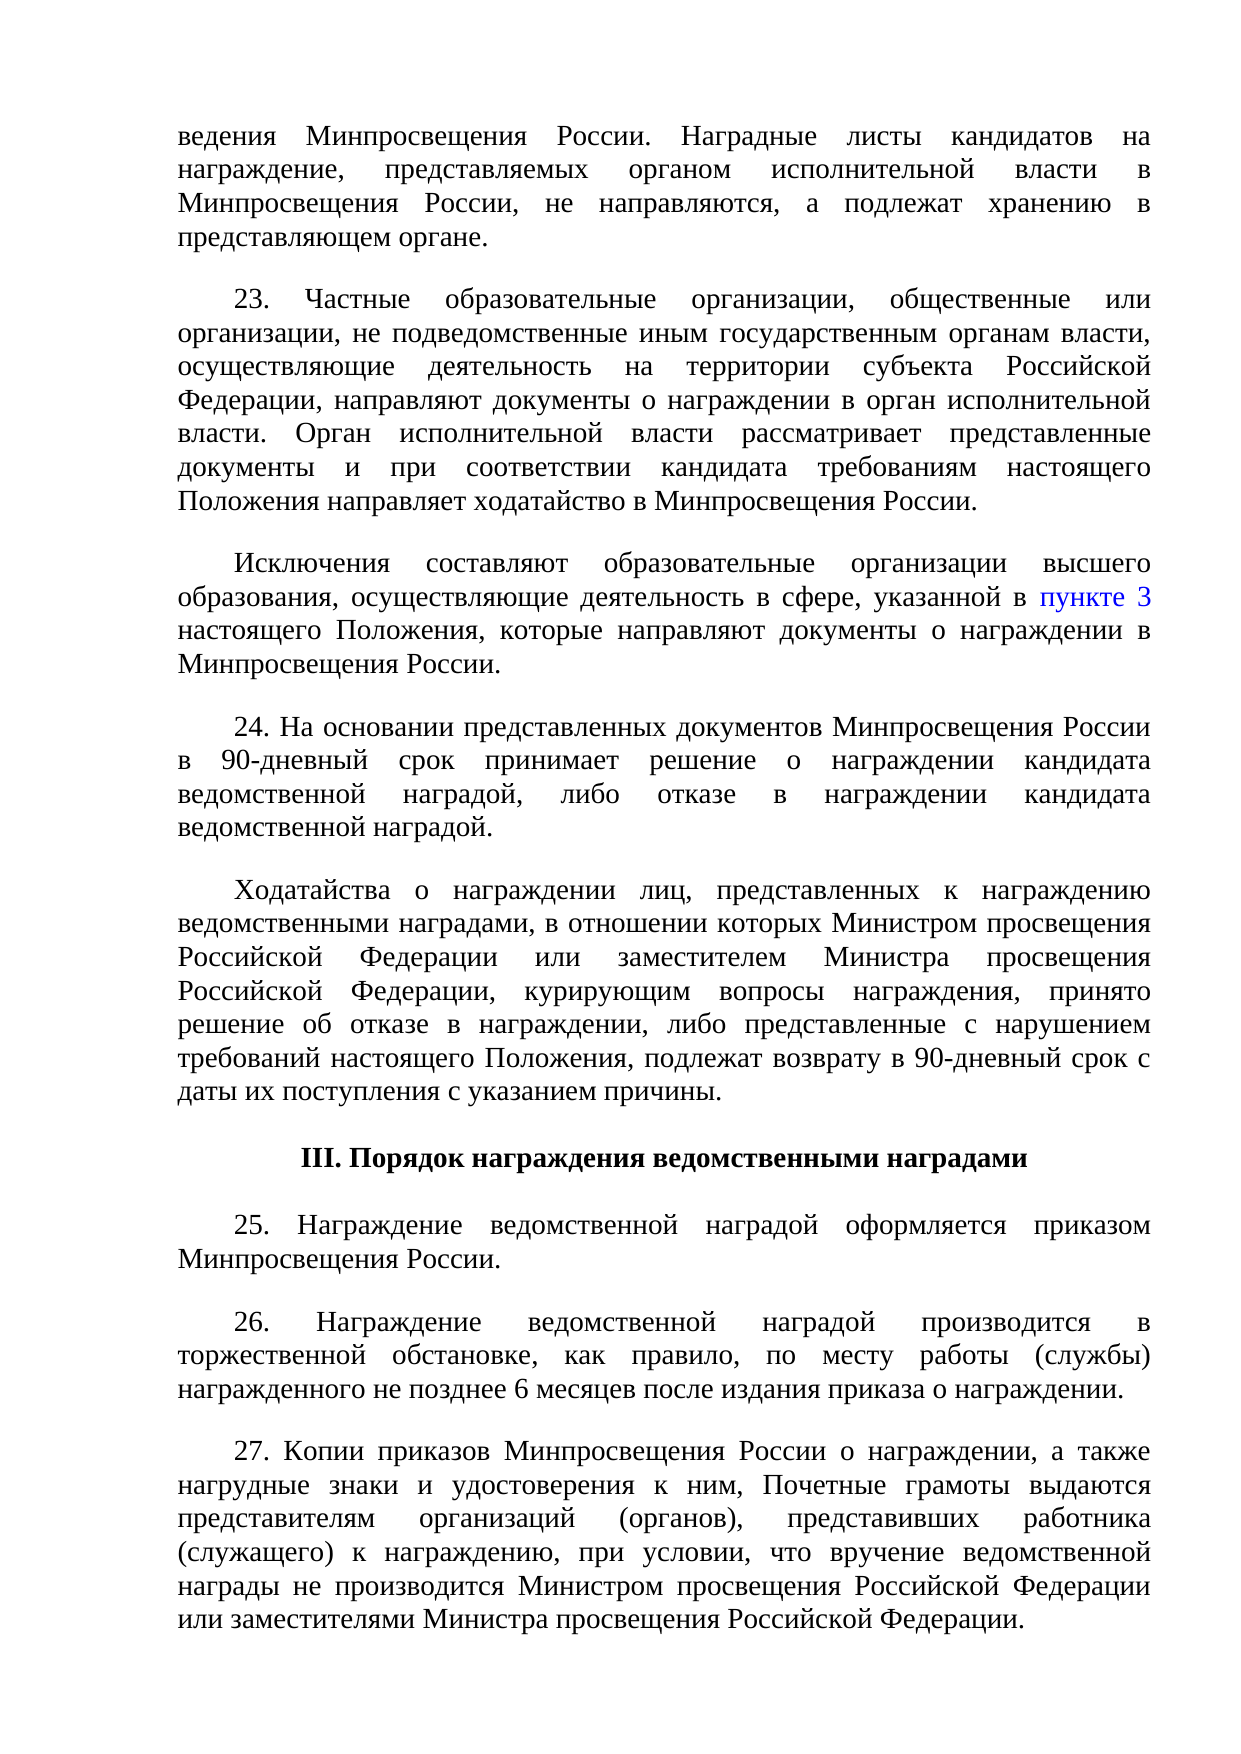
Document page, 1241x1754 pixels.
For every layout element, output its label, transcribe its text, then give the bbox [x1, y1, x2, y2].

text 27. Копии приказов Минпросвещения России о награждении, а также нагрудные знаки и удостоверения к ним, Почетные грамоты выдаются представителям организаций (органов), представивших работника (служащего) к награждению, при условии, что вручение ведомственной награды не производится Министром просвещения Российской Федерации или заместителями Министра просвещения Российской Федерации. [177, 1433, 1152, 1635]
text 23. Частные образовательные организации, общественные или организации, не подведомственные иным государственным органам власти, осуществляющие деятельность на территории субъекта Российской Федерации, направляют документы о награждении в орган исполнительной власти. Орган исполнительной власти рассматривает представленные документы и при соответствии кандидата требованиям настоящего Положения направляет ходатайство в Минпросвещения России. [177, 281, 1152, 516]
title III. Порядок награждения ведомственными наградами [177, 1140, 1152, 1174]
text 24. На основании представленных документов Минпросвещения России в 90-дневный срок принимает решение о награждении кандидата ведомственной наградой, либо отказе в награждении кандидата ведомственной наградой. [177, 709, 1152, 843]
text 25. Награждение ведомственной наградой оформляется приказом Минпросвещения России. [177, 1207, 1152, 1274]
text 26. Награждение ведомственной наградой производится в торжественной обстановке, как правило, по месту работы (службы) награжденного не позднее 6 месяцев после издания приказа о награждении. [177, 1304, 1152, 1404]
text Исключения составляют образовательные организации высшего образования, осуществляющие деятельность в сфере, указанной в пункте 3 настоящего Положения, которые направляют документы о награждении в Минпросвещения России. [177, 545, 1152, 679]
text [177, 118, 1152, 252]
text Ходатайства о награждении лиц, представленных к награждению ведомственными наградами, в отношении которых Министром просвещения Российской Федерации или заместителем Министра просвещения Российской Федерации, курирующим вопросы награждения, принято решение об отказе в награждении, либо представленные с нарушением требований настоящего Положения, подлежат возврату в 90-дневный срок с даты их поступления с указанием причины. [177, 872, 1152, 1107]
